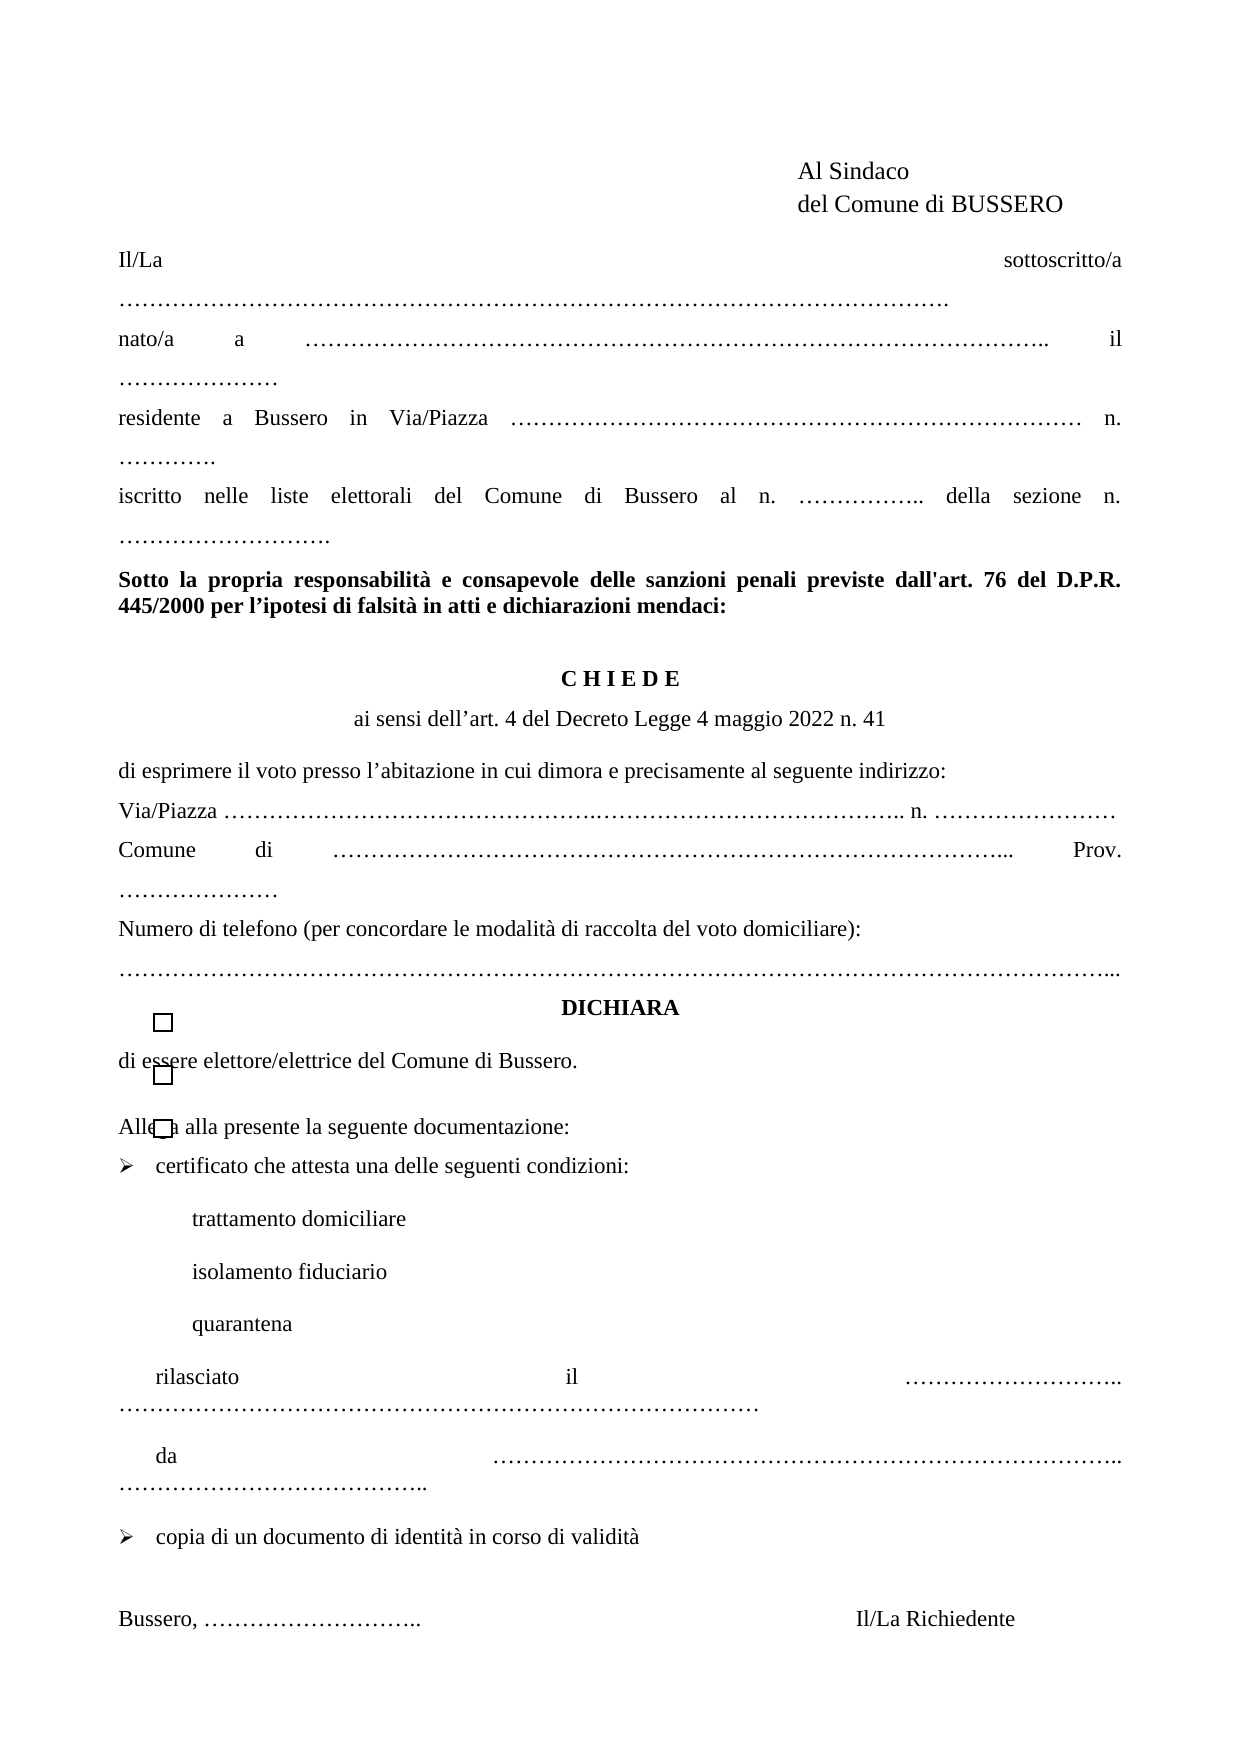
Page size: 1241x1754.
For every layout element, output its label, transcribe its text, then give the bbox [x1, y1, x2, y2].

text Al Sindaco [602, 153, 1122, 186]
text Allega alla presente la seguente documentazione: [118, 1113, 1122, 1139]
text da ………………………………………………………………………..………………………………….. [118, 1442, 1122, 1495]
text Numero di telefono (per concordare le modalità di raccolta del voto domiciliare): [118, 915, 1122, 942]
text nato/a a …………………………………………………………………………………….. il ………………… [118, 325, 1122, 391]
text DICHIARA [118, 994, 1122, 1021]
text Via/Piazza ………………………………………….………………………………….. n. …………………… [118, 797, 1122, 823]
text iscritto nelle liste elettorali del Comune di Bussero al n. …………….. della sezione n. ………………………. [118, 483, 1122, 548]
text di esprimere il voto presso l’abitazione in cui dimora e precisamente al seguente indirizzo: [118, 757, 1122, 784]
text trattamento domiciliare [118, 1205, 1122, 1231]
text …………………………………………………………………………………………………………………... [118, 955, 1122, 981]
list copia di un documento di identità in corso di validità [118, 1523, 1122, 1549]
text Bussero, ……………………….. Il/La Richiedente [118, 1606, 1122, 1632]
list certificato che attesta una delle seguenti condizioni: [118, 1152, 1122, 1179]
list isolamento fiduciario [155, 1258, 1122, 1284]
text Il/La sottoscritto/a ………………………………………………………………………………………………. [118, 246, 1122, 312]
text Sotto la propria responsabilità e consapevole delle sanzioni penali previste dall'art. 76 del D.P.R. 445/2000 per l’ipotesi di falsità in atti e dichiarazioni mendaci: [118, 566, 1122, 618]
text di essere elettore/elettrice del Comune di Bussero. [118, 1047, 1122, 1073]
text residente a Bussero in Via/Piazza ………………………………………………………………… n. …………. [118, 404, 1122, 469]
text C H I E D E [118, 665, 1122, 692]
text rilasciato il ………………………..………………………………………………………………………… [118, 1363, 1122, 1416]
text ai sensi dell’art. 4 del Decreto Legge 4 maggio 2022 n. 41 [118, 705, 1122, 731]
text del Comune di BUSSERO [602, 186, 1122, 219]
list quarantena [155, 1311, 1122, 1337]
text Comune di ……………………………………………………………………………... Prov. ………………… [118, 836, 1122, 902]
